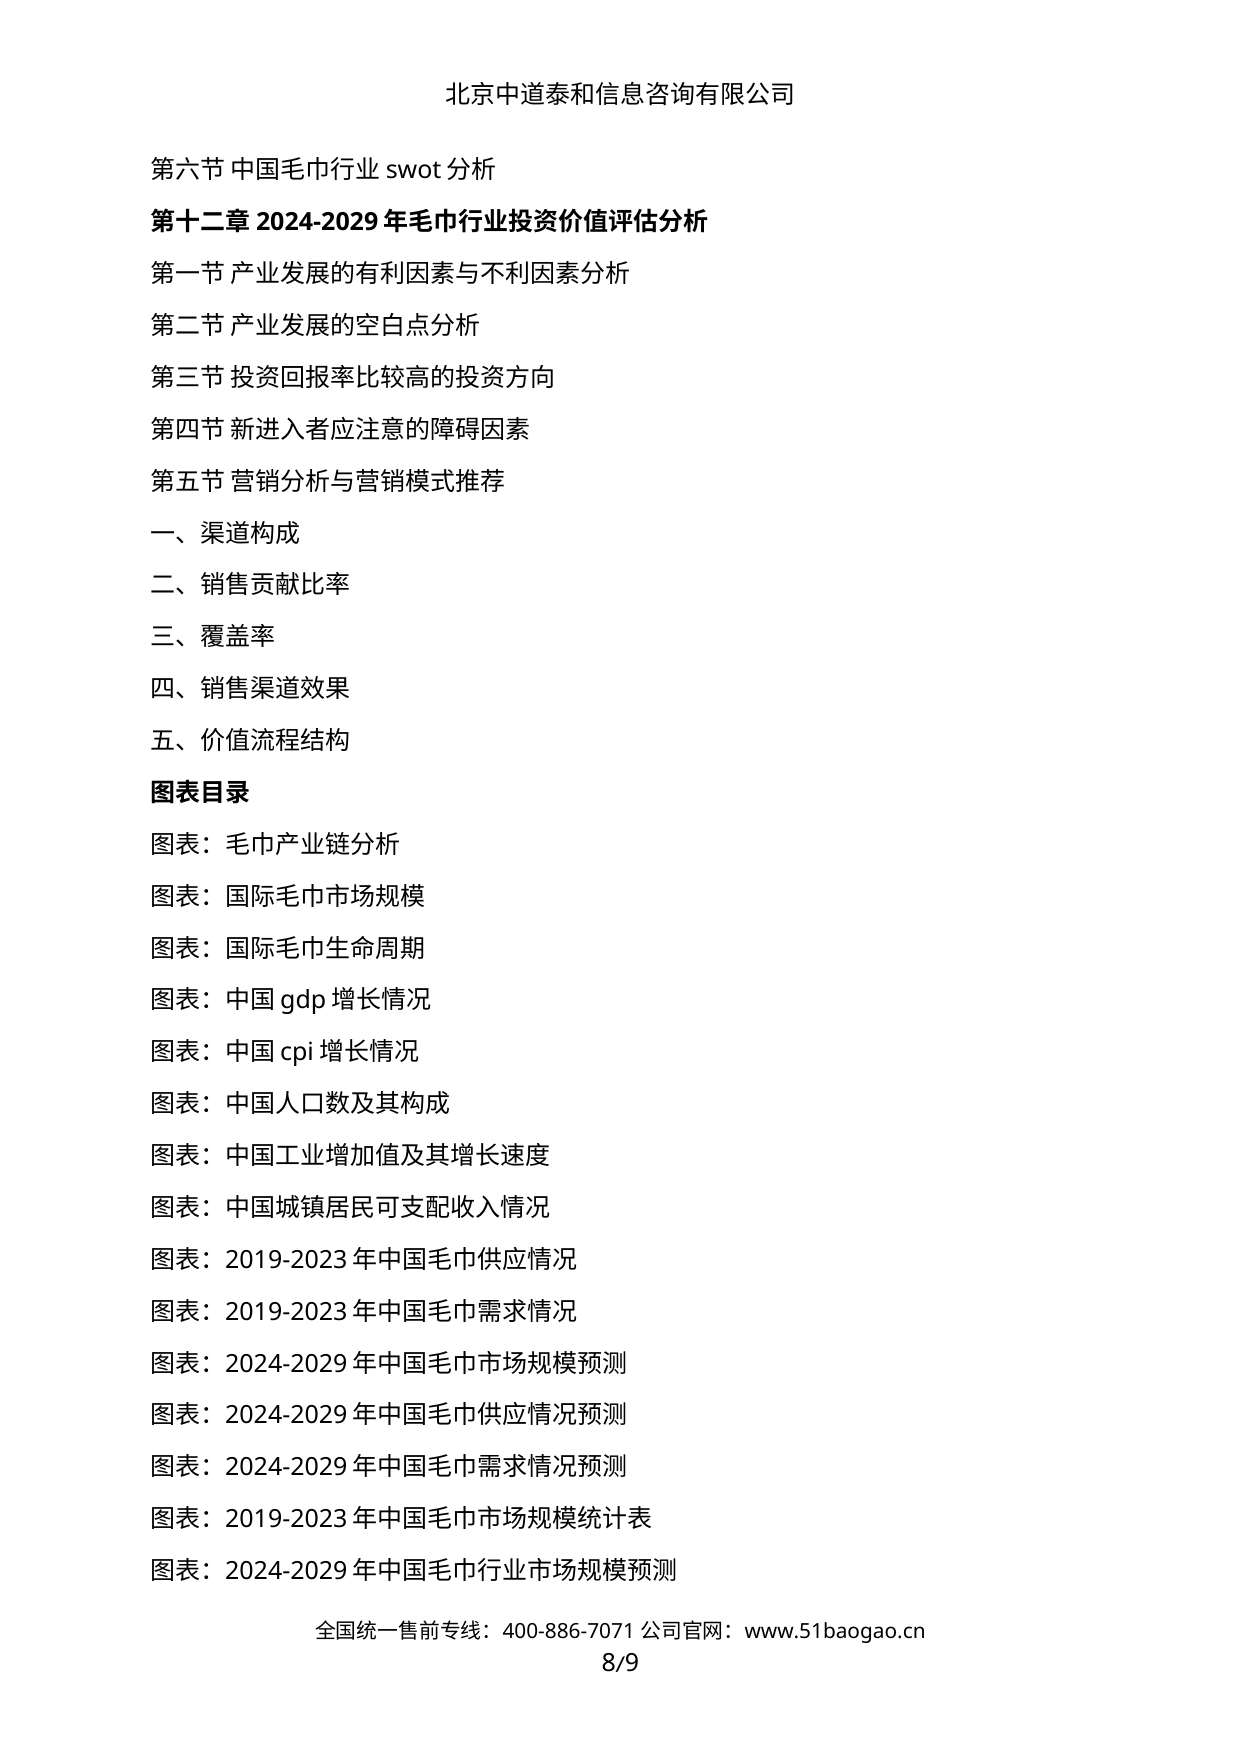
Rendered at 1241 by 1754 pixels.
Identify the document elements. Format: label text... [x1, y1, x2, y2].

text 图表：国际毛巾生命周期 [150, 928, 1090, 964]
text 第六节 中国毛巾行业swot分析 [150, 150, 1090, 186]
text 图表：中国cpi增长情况 [150, 1032, 1090, 1068]
text 五、价值流程结构 [150, 721, 1090, 757]
text 图表：2024-2029年中国毛巾市场规模预测 [150, 1343, 1090, 1379]
text 图表：中国工业增加值及其增长速度 [150, 1136, 1090, 1172]
text 图表：中国gdp增长情况 [150, 980, 1090, 1016]
text 第十二章 2024-2029年毛巾行业投资价值评估分析 [150, 202, 1090, 238]
text 图表：2024-2029年中国毛巾需求情况预测 [150, 1447, 1090, 1483]
text 第二节 产业发展的空白点分析 [150, 306, 1090, 342]
text 第一节 产业发展的有利因素与不利因素分析 [150, 254, 1090, 290]
text 图表：中国城镇居民可支配收入情况 [150, 1187, 1090, 1224]
text 一、渠道构成 [150, 513, 1090, 549]
text 图表：2024-2029年中国毛巾行业市场规模预测 [150, 1551, 1090, 1587]
text 第五节 营销分析与营销模式推荐 [150, 461, 1090, 497]
text 图表：国际毛巾市场规模 [150, 876, 1090, 912]
text 图表：2024-2029年中国毛巾供应情况预测 [150, 1395, 1090, 1431]
text 图表目录 [150, 772, 1090, 809]
text 第三节 投资回报率比较高的投资方向 [150, 357, 1090, 394]
text 三、覆盖率 [150, 617, 1090, 653]
text 图表：2019-2023年中国毛巾供应情况 [150, 1239, 1090, 1276]
text 图表：毛巾产业链分析 [150, 824, 1090, 861]
text 图表：中国人口数及其构成 [150, 1084, 1090, 1120]
text 四、销售渠道效果 [150, 669, 1090, 705]
text 图表：2019-2023年中国毛巾市场规模统计表 [150, 1499, 1090, 1535]
text 二、销售贡献比率 [150, 565, 1090, 601]
text 图表：2019-2023年中国毛巾需求情况 [150, 1291, 1090, 1327]
text 第四节 新进入者应注意的障碍因素 [150, 409, 1090, 446]
